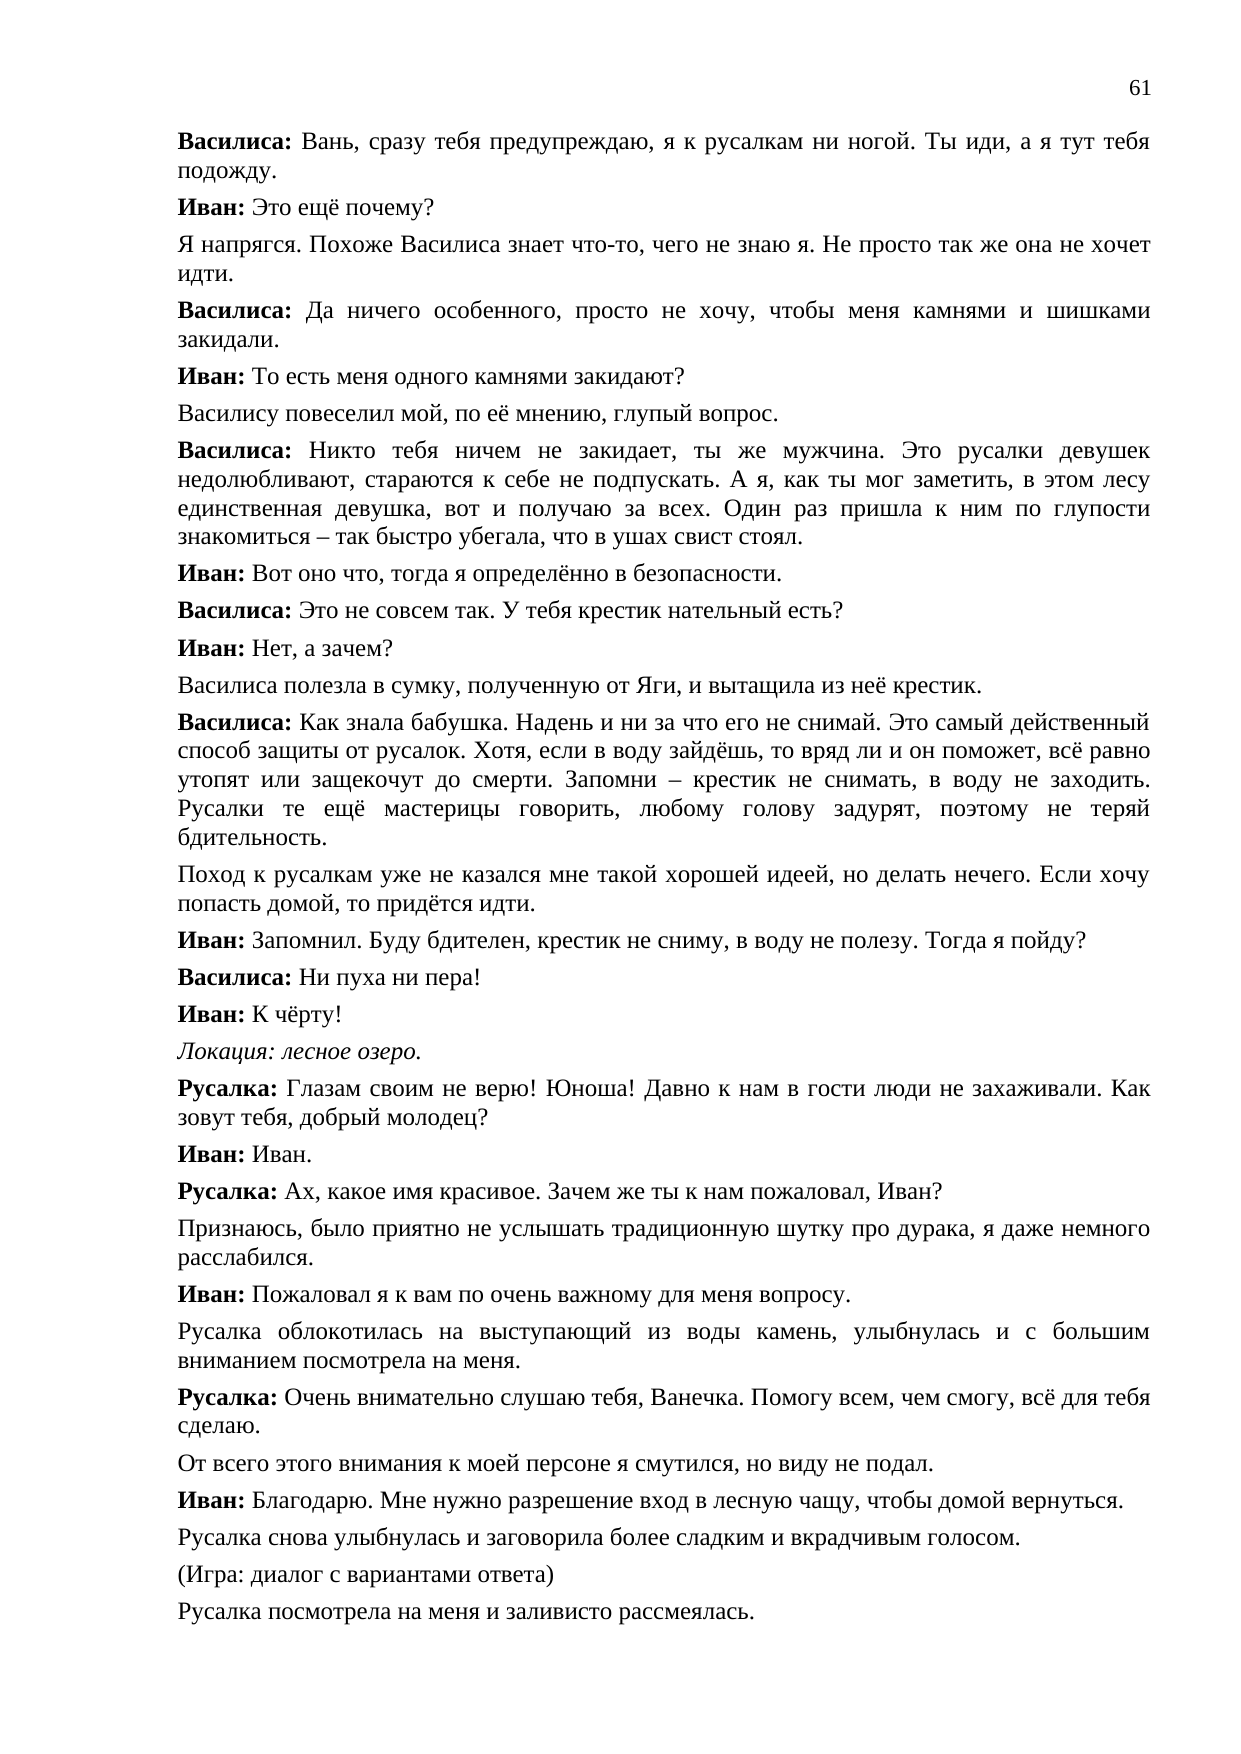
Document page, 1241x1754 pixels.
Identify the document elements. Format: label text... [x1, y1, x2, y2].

text Я напрягся. Похоже Василиса знает что-то, чего не знаю я. Не просто так же она не хочет идти. [177, 229, 1152, 287]
text Русалка снова улыбнулась и заговорила более сладким и вкрадчивым голосом. [177, 1522, 1152, 1551]
text Иван: Пожаловал я к вам по очень важному для меня вопросу. [177, 1279, 1152, 1308]
text Василиса: Это не совсем так. У тебя крестик нательный есть? [177, 596, 1152, 624]
text Поход к русалкам уже не казался мне такой хорошей идеей, но делать нечего. Если хочу попасть домой, то придётся идти. [177, 859, 1152, 916]
text Василиса: Ни пуха ни пера! [177, 962, 1152, 991]
text Иван: К чёрту! [177, 999, 1152, 1028]
text Василиса: Никто тебя ничем не закидает, ты же мужчина. Это русалки девушек недолюбливают, стараются к себе не подпускать. А я, как ты мог заметить, в этом лесу единственная девушка, вот и получаю за всех. Один раз пришла к ним по глупости знакомиться – так быстро убегала, что в ушах свист стоял. [177, 435, 1152, 550]
text Василиса: Как знала бабушка. Надень и ни за что его не снимай. Это самый действенный способ защиты от русалок. Хотя, если в воду зайдёшь, то вряд ли и он поможет, всё равно утопят или защекочут до смерти. Запомни – крестик не снимать, в воду не заходить. Русалки те ещё мастерицы говорить, любому голову задурят, поэтому не теряй бдительность. [177, 707, 1152, 851]
text Василиса полезла в сумку, полученную от Яги, и вытащила из неё крестик. [177, 670, 1152, 698]
text Иван: Нет, а зачем? [177, 633, 1152, 661]
text Иван: Иван. [177, 1139, 1152, 1168]
text Иван: То есть меня одного камнями закидают? [177, 361, 1152, 390]
text Признаюсь, было приятно не услышать традиционную шутку про дурака, я даже немного расслабился. [177, 1213, 1152, 1271]
text Иван: Благодарю. Мне нужно разрешение вход в лесную чащу, чтобы домой вернуться. [177, 1485, 1152, 1513]
text Иван: Это ещё почему? [177, 192, 1152, 221]
text Локация: лесное озеро. [177, 1036, 1152, 1065]
text Русалка облокотилась на выступающий из воды камень, улыбнулась и с большим вниманием посмотрела на меня. [177, 1316, 1152, 1373]
text Василиса: Да ничего особенного, просто не хочу, чтобы меня камнями и шишками закидали. [177, 295, 1152, 353]
text Русалка посмотрела на меня и заливисто рассмеялась. [177, 1596, 1152, 1625]
text (Игра: диалог с вариантами ответа) [177, 1559, 1152, 1588]
text Василису повеселил мой, по её мнению, глупый вопрос. [177, 398, 1152, 427]
text Русалка: Ах, какое имя красивое. Зачем же ты к нам пожаловал, Иван? [177, 1176, 1152, 1205]
text Русалка: Глазам своим не верю! Юноша! Давно к нам в гости люди не захаживали. Как зовут тебя, добрый молодец? [177, 1073, 1152, 1131]
text Иван: Вот оно что, тогда я определённо в безопасности. [177, 558, 1152, 587]
text От всего этого внимания к моей персоне я смутился, но виду не подал. [177, 1448, 1152, 1476]
text Иван: Запомнил. Буду бдителен, крестик не сниму, в воду не полезу. Тогда я пойду? [177, 925, 1152, 953]
text Василиса: Вань, сразу тебя предупреждаю, я к русалкам ни ногой. Ты иди, а я тут тебя подожду. [177, 126, 1152, 184]
text Русалка: Очень внимательно слушаю тебя, Ванечка. Помогу всем, чем смогу, всё для тебя сделаю. [177, 1382, 1152, 1439]
